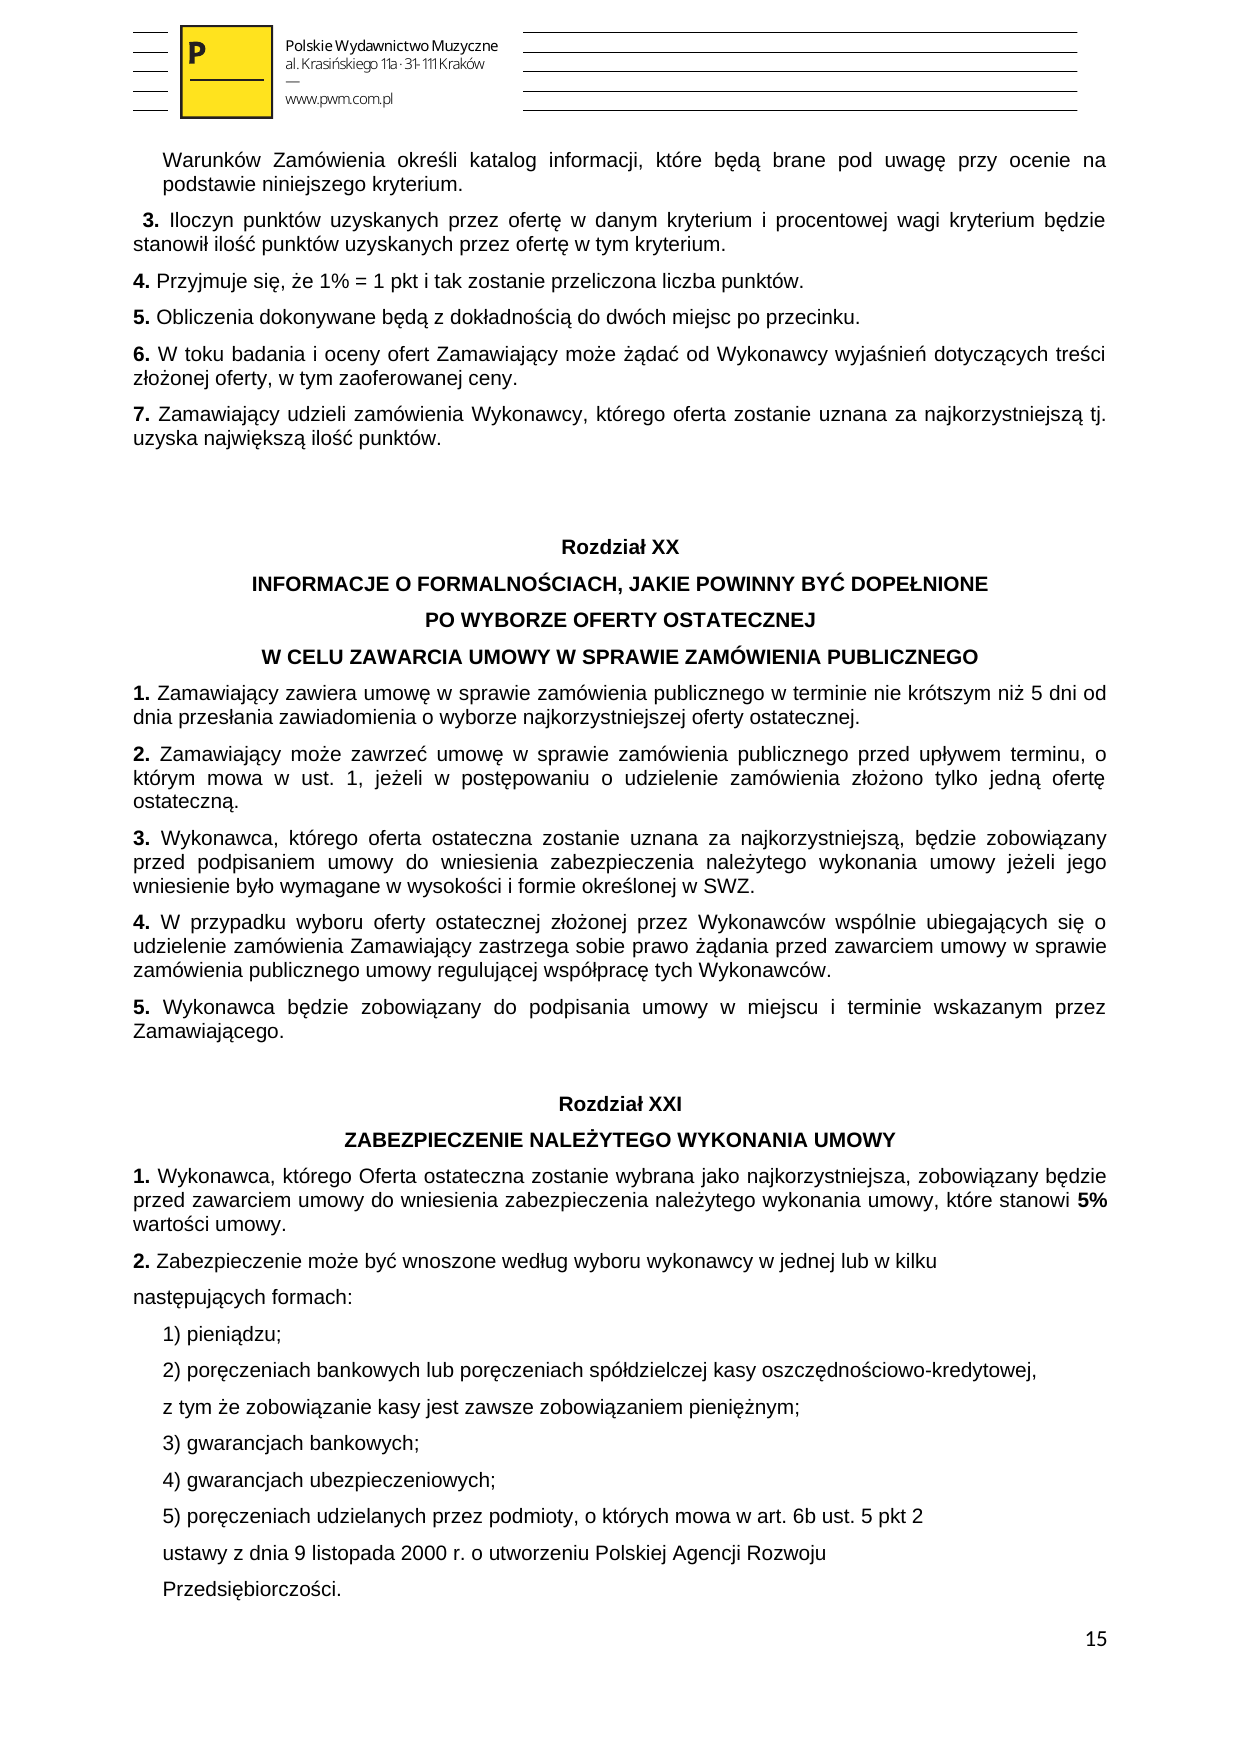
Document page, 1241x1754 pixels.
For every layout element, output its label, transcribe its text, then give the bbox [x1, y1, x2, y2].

text z tym że zobowiązanie kasy jest zawsze zobowiązaniem pieniężnym; [162, 1394, 1107, 1418]
text 6. W toku badania i oceny ofert Zamawiający może żądać od Wykonawcy wyjaśnień dotyczących treści złożonej oferty, w tym zaoferowanej ceny. [133, 341, 1107, 389]
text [162, 148, 1107, 196]
text 7. Zamawiający udzieli zamówienia Wykonawcy, którego oferta zostanie uznana za najkorzystniejszą tj. uzyska największą ilość punktów. [133, 402, 1107, 450]
text 5) poręczeniach udzielanych przez podmioty, o których mowa w art. 6b ust. 5 pkt 2 [162, 1504, 1107, 1528]
text 3) gwarancjach bankowych; [162, 1431, 1107, 1455]
text Przedsiębiorczości. [162, 1577, 1107, 1601]
text 2. Zamawiający może zawrzeć umowę w sprawie zamówienia publicznego przed upływem terminu, o którym mowa w ust. 1, jeżeli w postępowaniu o udzielenie zamówienia złożono tylko jedną ofertę ostateczną. [133, 741, 1107, 813]
text Rozdział XX [133, 535, 1107, 559]
text PO WYBORZE OFERTY OSTATECZNEJ [133, 608, 1107, 632]
text następujących formach: [133, 1285, 1107, 1309]
text 3. Iloczyn punktów uzyskanych przez ofertę w danym kryterium i procentowej wagi kryterium będzie stanowił ilość punktów uzyskanych przez ofertę w tym kryterium. [133, 208, 1107, 256]
text ustawy z dnia 9 listopada 2000 r. o utworzeniu Polskiej Agencji Rozwoju [162, 1540, 1107, 1564]
text W CELU ZAWARCIA UMOWY W SPRAWIE ZAMÓWIENIA PUBLICZNEGO [133, 644, 1107, 668]
text ZABEZPIECZENIE NALEŻYTEGO WYKONANIA UMOWY [133, 1128, 1107, 1152]
text 1) pieniądzu; [162, 1322, 1107, 1346]
text 2. Zabezpieczenie może być wnoszone według wyboru wykonawcy w jednej lub w kilku [133, 1249, 1107, 1273]
text 4. Przyjmuje się, że 1% = 1 pkt i tak zostanie przeliczona liczba punktów. [133, 268, 1107, 292]
text 4) gwarancjach ubezpieczeniowych; [162, 1467, 1107, 1491]
text 1. Wykonawca, którego Oferta ostateczna zostanie wybrana jako najkorzystniejsza, zobowiązany będzie przed zawarciem umowy do wniesienia zabezpieczenia należytego wykonania umowy, które stanowi 5% wartości umowy. [133, 1164, 1107, 1236]
text 5. Wykonawca będzie zobowiązany do podpisania umowy w miejscu i terminie wskazanym przez Zamawiającego. [133, 994, 1107, 1042]
text 3. Wykonawca, którego oferta ostateczna zostanie uznana za najkorzystniejszą, będzie zobowiązany przed podpisaniem umowy do wniesienia zabezpieczenia należytego wykonania umowy jeżeli jego wniesienie było wymagane w wysokości i formie określonej w SWZ. [133, 826, 1107, 898]
text INFORMACJE O FORMALNOŚCIACH, JAKIE POWINNY BYĆ DOPEŁNIONE [133, 572, 1107, 596]
text 2) poręczeniach bankowych lub poręczeniach spółdzielczej kasy oszczędnościowo-kredytowej, [162, 1358, 1107, 1382]
text Rozdział XXI [133, 1091, 1107, 1115]
text 1. Zamawiający zawiera umowę w sprawie zamówienia publicznego w terminie nie krótszym niż 5 dni od dnia przesłania zawiadomienia o wyborze najkorzystniejszej oferty ostatecznej. [133, 681, 1107, 729]
text 4. W przypadku wyboru oferty ostatecznej złożonej przez Wykonawców wspólnie ubiegających się o udzielenie zamówienia Zamawiający zastrzega sobie prawo żądania przed zawarciem umowy w sprawie zamówienia publicznego umowy regulującej współpracę tych Wykonawców. [133, 910, 1107, 982]
text 5. Obliczenia dokonywane będą z dokładnością do dwóch miejsc po przecinku. [133, 305, 1107, 329]
